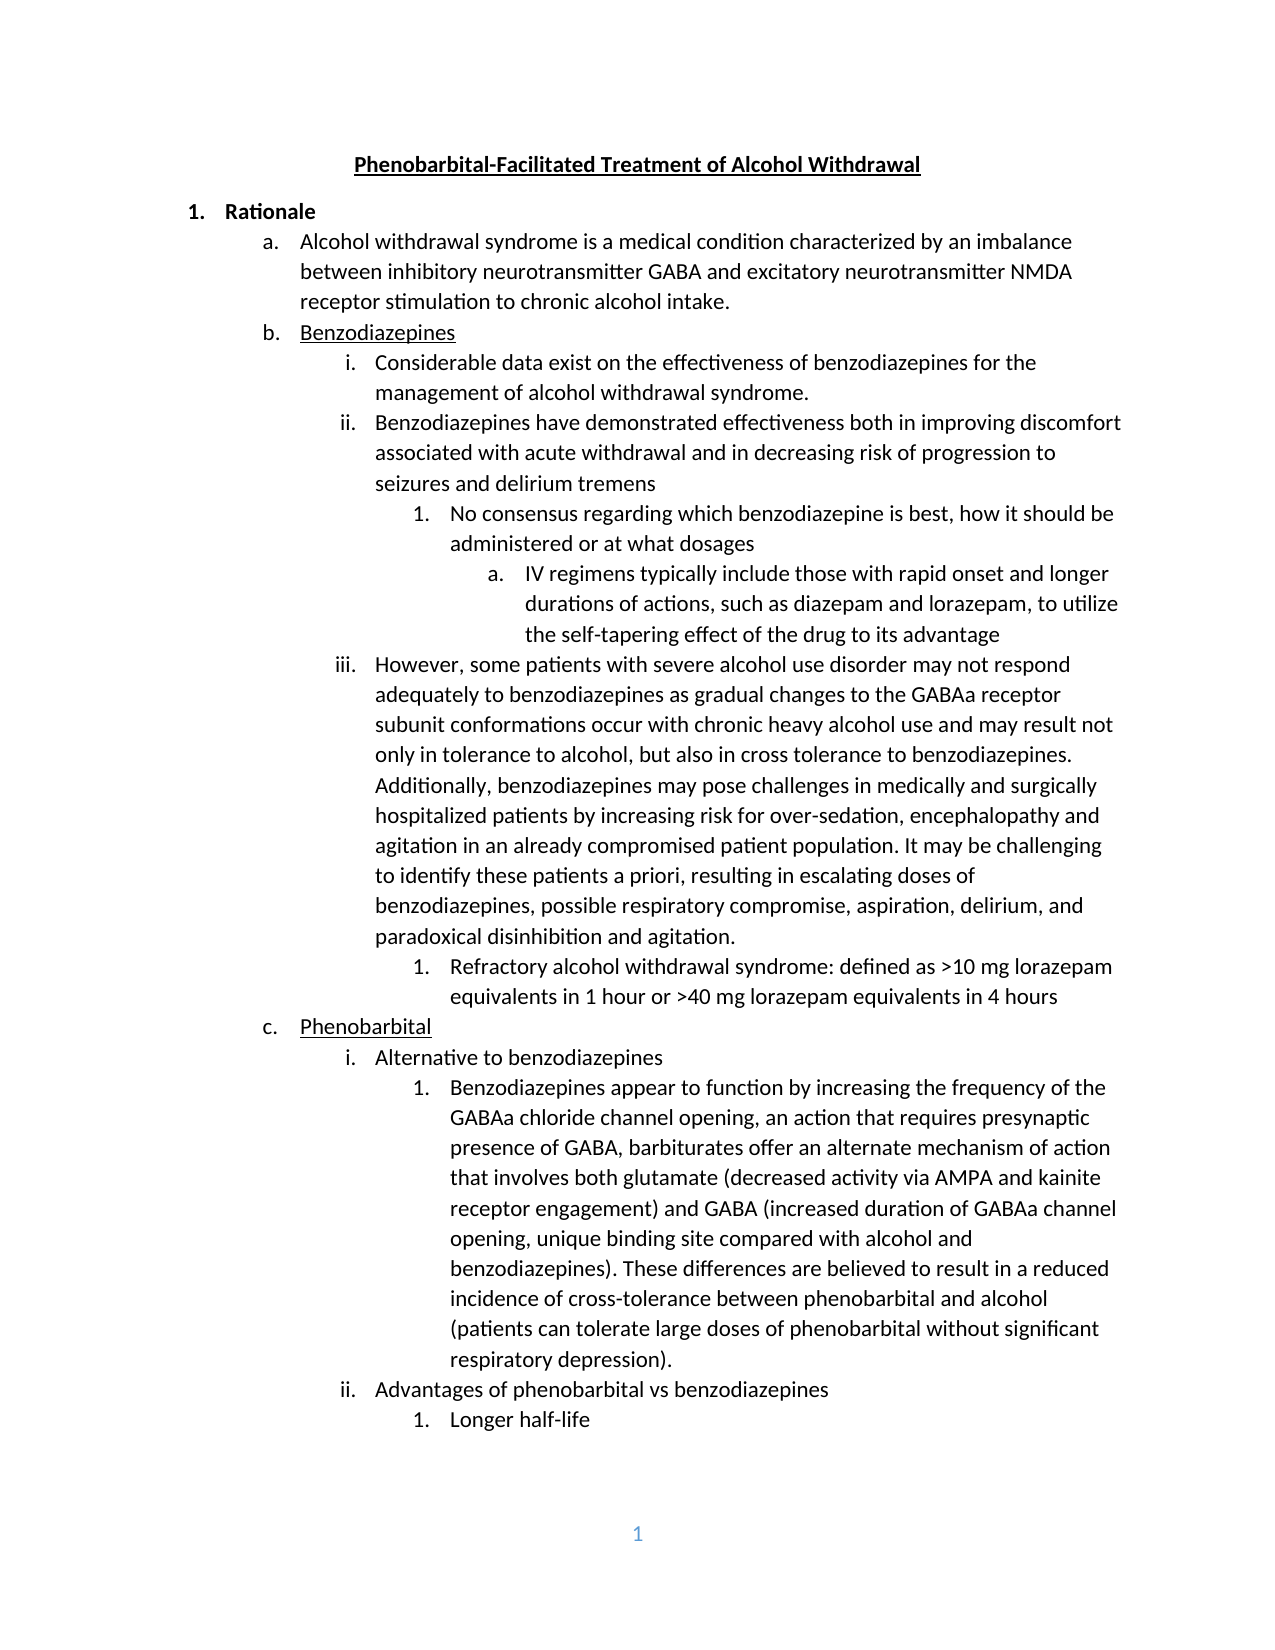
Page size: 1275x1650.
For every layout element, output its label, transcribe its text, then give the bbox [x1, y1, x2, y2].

list Rationale [187, 197, 1125, 225]
list Refractory alcohol withdrawal syndrome: defined as >10 mg lorazepam equivalents in 1 hour or >40 mg lorazepam equivalents in 4 hours [412, 952, 1125, 1010]
list Alcohol withdrawal syndrome is a medical condition characterized by an imbalance between inhibitory neurotransmitter GABA and excitatory neurotransmitter NMDA receptor stimulation to chronic alcohol intake. [262, 227, 1125, 316]
list No consensus regarding which benzodiazepine is best, how it should be administered or at what dosages [412, 499, 1125, 557]
list Benzodiazepines have demonstrated effectiveness both in improving discomfort associated with acute withdrawal and in decreasing risk of progression to seizures and delirium tremens [356, 408, 1125, 497]
list Phenobarbital [262, 1012, 1125, 1041]
text Phenobarbital-Facilitated Treatment of Alcohol Withdrawal [150, 150, 1125, 178]
list Benzodiazepines appear to function by increasing the frequency of the GABAa chloride channel opening, an action that requires presynaptic presence of GABA, barbiturates offer an alternate mechanism of action that involves both glutamate (decreased activity via AMPA and kainite receptor engagement) and GABA (increased duration of GABAa channel opening, unique binding site compared with alcohol and benzodiazepines). These differences are believed to result in a reduced incidence of cross-tolerance between phenobarbital and alcohol (patients can tolerate large doses of phenobarbital without significant respiratory depression). [412, 1073, 1125, 1373]
list Considerable data exist on the effectiveness of benzodiazepines for the management of alcohol withdrawal syndrome. [356, 348, 1125, 406]
list Advantages of phenobarbital vs benzodiazepines [356, 1375, 1125, 1403]
list Longer half-life [412, 1405, 1125, 1433]
list However, some patients with severe alcohol use disorder may not respond adequately to benzodiazepines as gradual changes to the GABAa receptor subunit conformations occur with chronic heavy alcohol use and may result not only in tolerance to alcohol, but also in cross tolerance to benzodiazepines. Additionally, benzodiazepines may pose challenges in medically and surgically hospitalized patients by increasing risk for over-sedation, encephalopathy and agitation in an already compromised patient population. It may be challenging to identify these patients a priori, resulting in escalating doses of benzodiazepines, possible respiratory compromise, aspiration, delirium, and paradoxical disinhibition and agitation. [356, 650, 1125, 950]
list Alternative to benzodiazepines [356, 1043, 1125, 1071]
list IV regimens typically include those with rapid onset and longer durations of actions, such as diazepam and lorazepam, to utilize the self-tapering effect of the drug to its advantage [487, 559, 1125, 648]
list Benzodiazepines [262, 318, 1125, 346]
